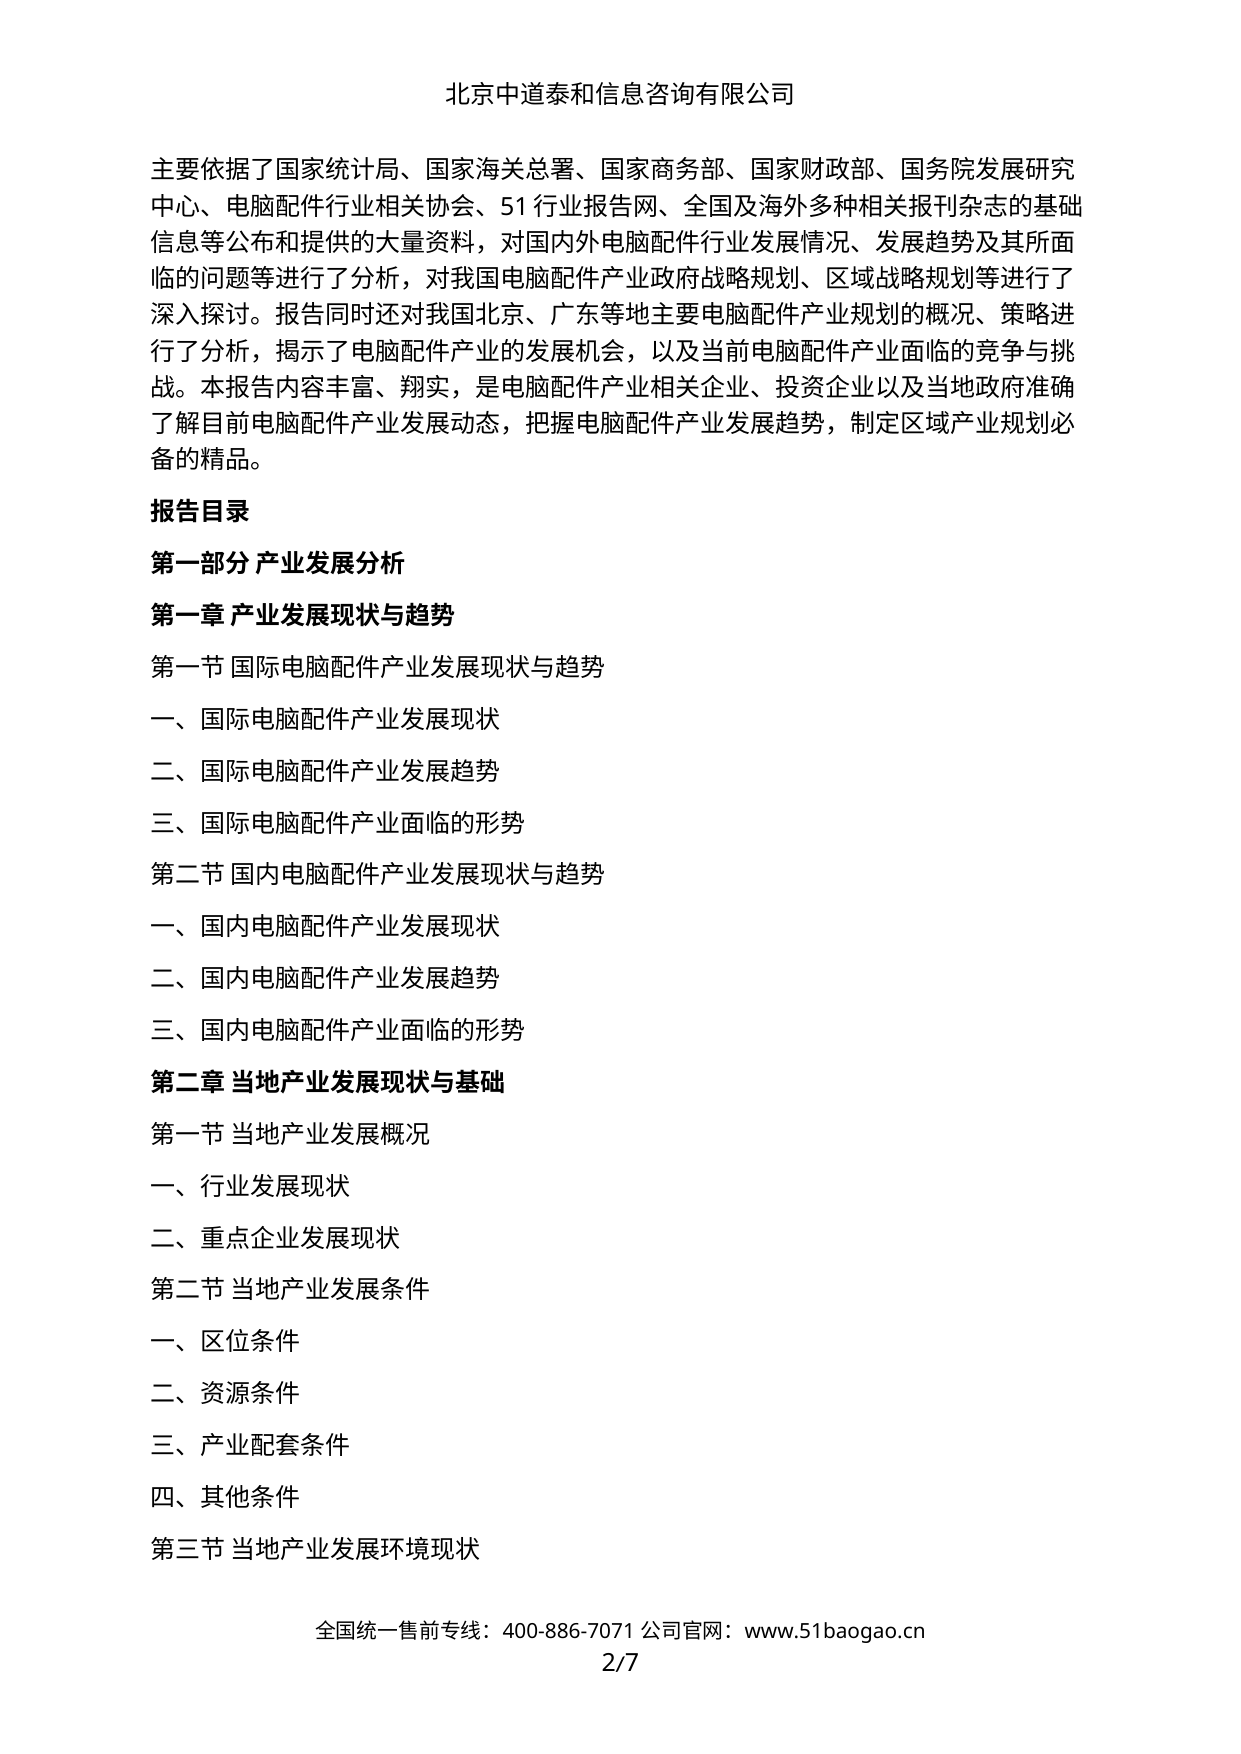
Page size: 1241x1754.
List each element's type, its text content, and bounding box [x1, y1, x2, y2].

text 二、国内电脑配件产业发展趋势 [150, 959, 1090, 995]
text 第一节 当地产业发展概况 [150, 1114, 1090, 1151]
text 一、区位条件 [150, 1322, 1090, 1358]
text 三、国内电脑配件产业面临的形势 [150, 1011, 1090, 1047]
text 第二节 国内电脑配件产业发展现状与趋势 [150, 855, 1090, 891]
text 一、行业发展现状 [150, 1166, 1090, 1202]
text 第二节 当地产业发展条件 [150, 1270, 1090, 1306]
text 报告目录 [150, 492, 1090, 528]
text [150, 150, 1090, 476]
text 二、国际电脑配件产业发展趋势 [150, 751, 1090, 787]
text 二、重点企业发展现状 [150, 1218, 1090, 1254]
text 第三节 当地产业发展环境现状 [150, 1529, 1090, 1566]
text 三、产业配套条件 [150, 1426, 1090, 1462]
text 第一部分 产业发展分析 [150, 544, 1090, 580]
text 一、国际电脑配件产业发展现状 [150, 699, 1090, 736]
text 二、资源条件 [150, 1374, 1090, 1410]
text 四、其他条件 [150, 1477, 1090, 1514]
text 第一章 产业发展现状与趋势 [150, 596, 1090, 632]
text 三、国际电脑配件产业面临的形势 [150, 803, 1090, 839]
text 第二章 当地产业发展现状与基础 [150, 1062, 1090, 1099]
text 一、国内电脑配件产业发展现状 [150, 907, 1090, 943]
text 第一节 国际电脑配件产业发展现状与趋势 [150, 647, 1090, 684]
